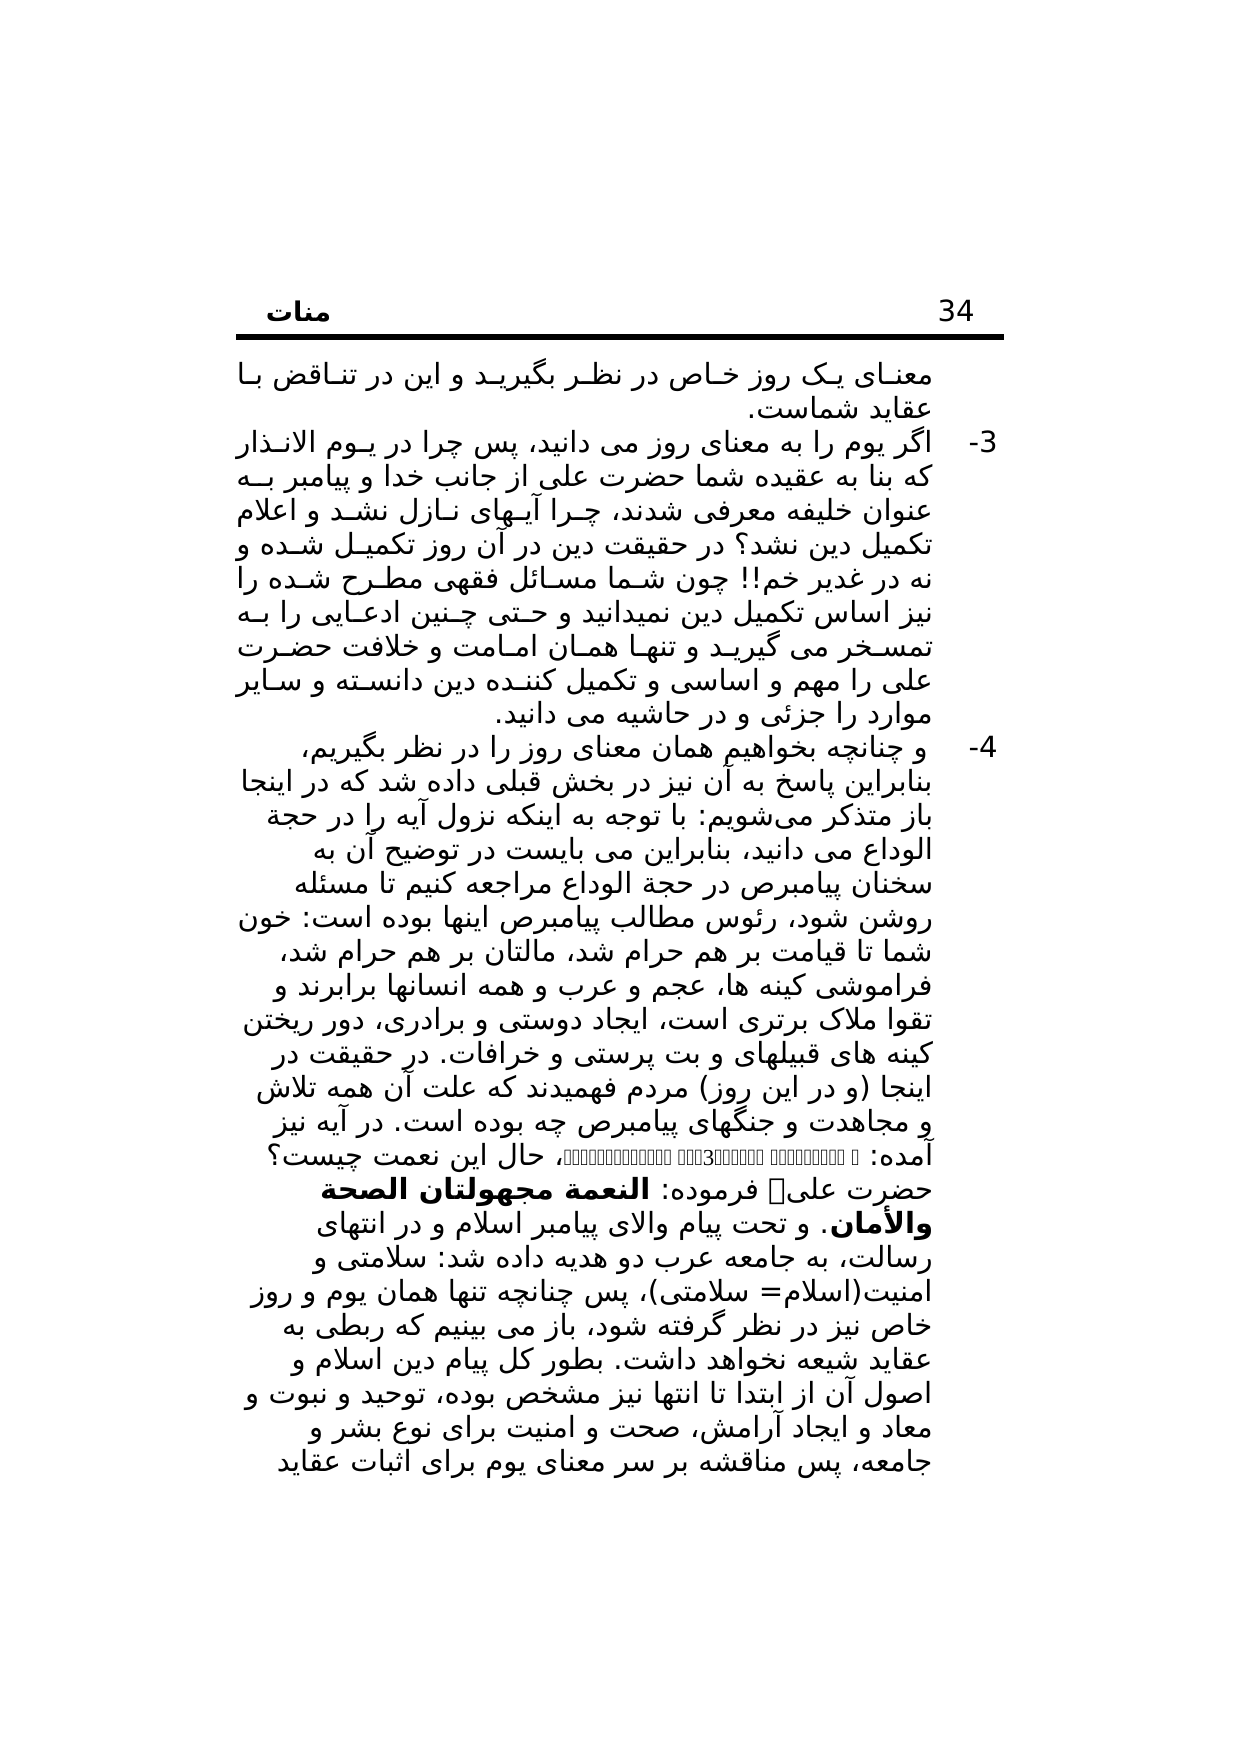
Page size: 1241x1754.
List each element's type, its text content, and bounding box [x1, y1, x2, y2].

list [236, 357, 968, 425]
list اگر یوم را به معنای روز می دانید، پس چرا در یوم الانذار که بنا به عقیده شما حضرت علی از جانب خدا و پیامبر به عنوان خلیفه معرفی شدند، چرا آیهای نازل نشد و اعلام تکمیل دین نشد؟ در حقیقت دین در آن روز تکمیل شده و نه در غدیر خم!! چون شما مسائل فقهی مطرح شده را نیز اساس تکمیل دین نمیدانید و حتی چنین ادعایی را به تمسخر می گیرید و تنها همان امامت و خلافت حضرت علی را مهم و اساسی و تکمیل کننده دین دانسته و سایر موارد را جزئی و در حاشیه می دانید. [236, 425, 968, 731]
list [236, 731, 968, 1478]
